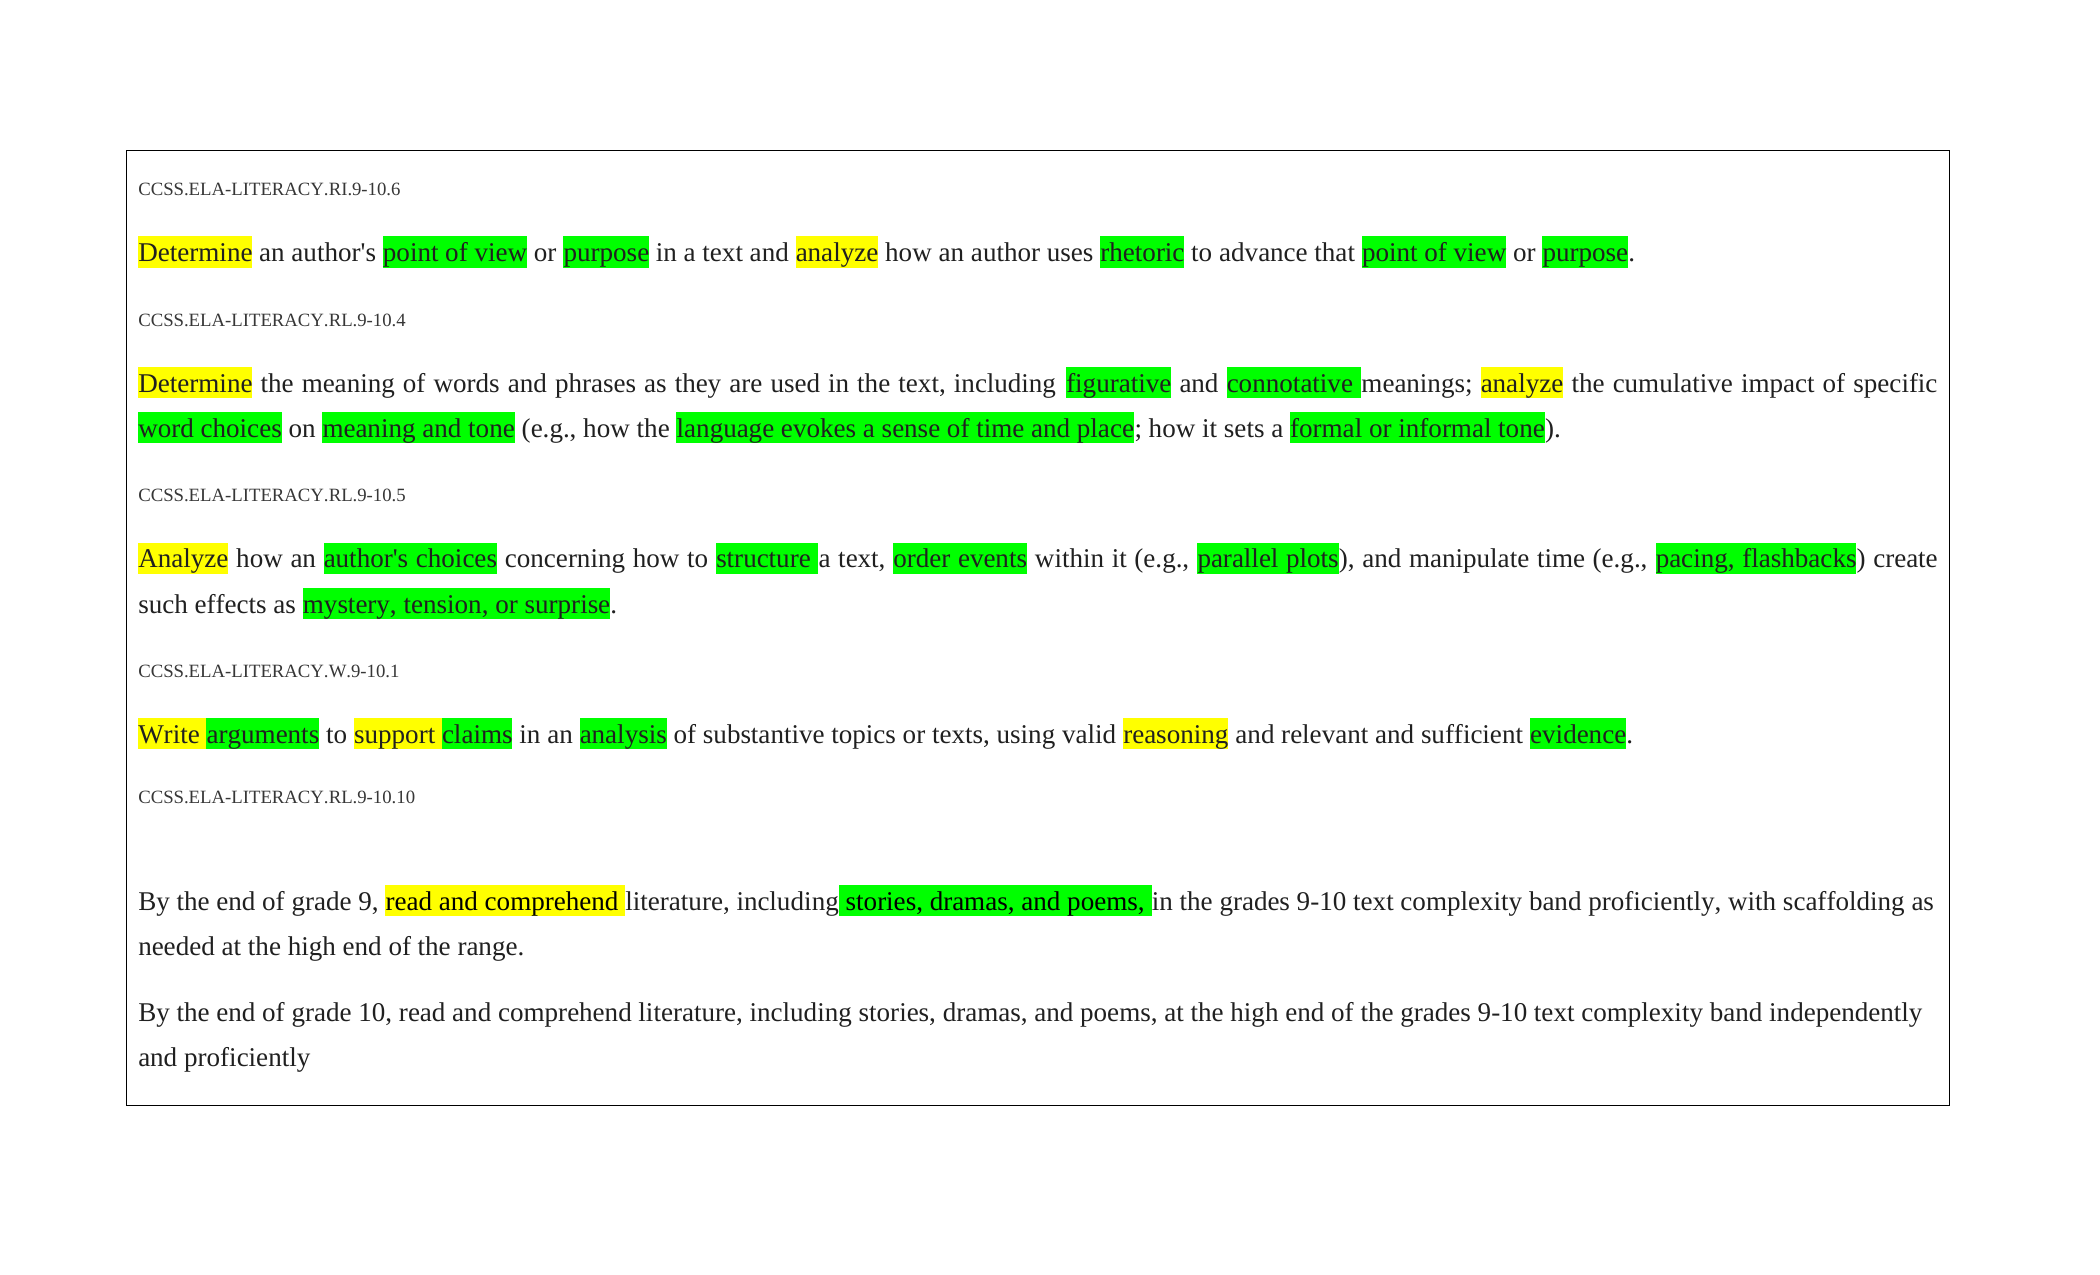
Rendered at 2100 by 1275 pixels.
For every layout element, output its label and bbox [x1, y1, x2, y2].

table_cell [127, 151, 1949, 1105]
